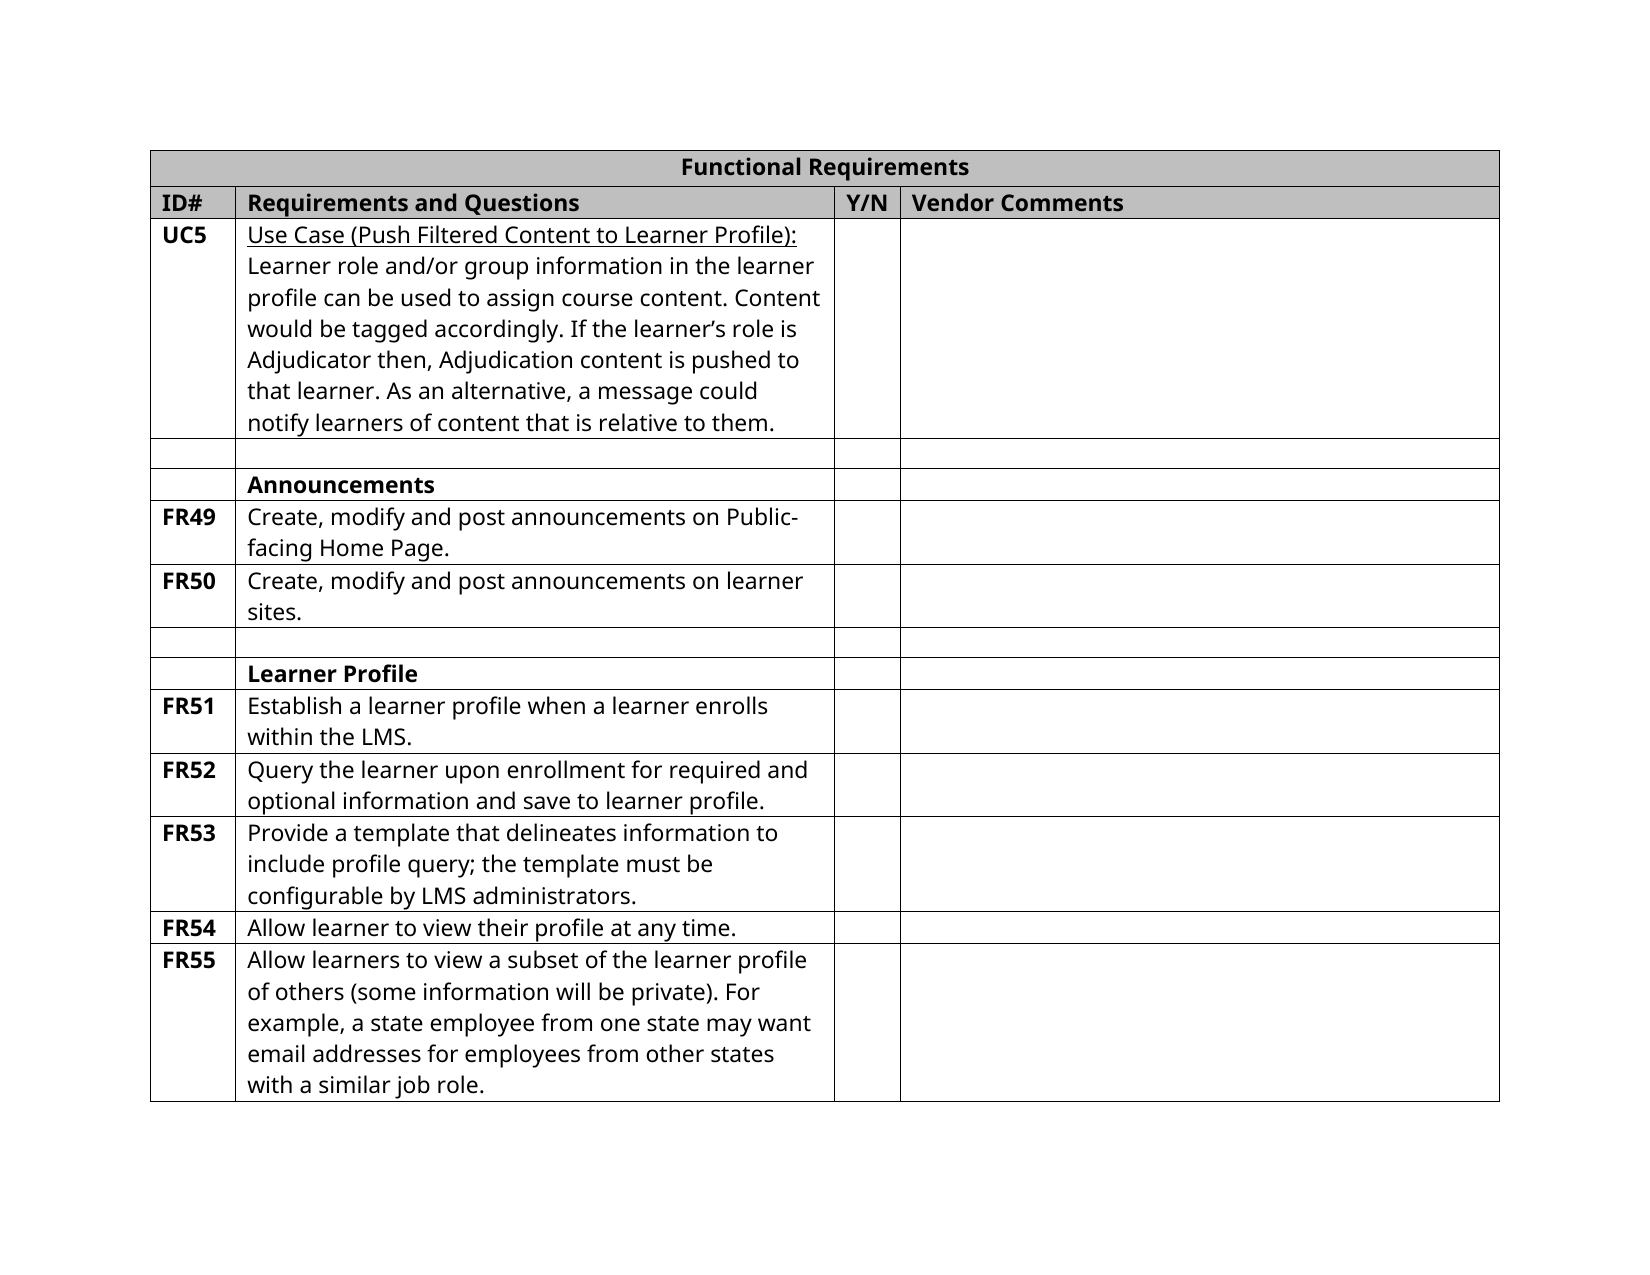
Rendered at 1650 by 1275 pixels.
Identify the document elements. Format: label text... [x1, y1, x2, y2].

table_cell [151, 469, 235, 500]
table_cell [151, 658, 235, 689]
table_cell [901, 912, 1499, 943]
table_cell [835, 658, 900, 689]
table_cell [835, 817, 900, 911]
table_cell [901, 944, 1499, 1101]
table_cell [236, 439, 834, 468]
table_cell [835, 439, 900, 468]
table_cell [835, 912, 900, 943]
table_cell FR54 [151, 912, 235, 943]
table_cell [151, 439, 235, 468]
table_cell [151, 628, 235, 657]
table_cell Learner Profile [236, 658, 834, 689]
table_cell [901, 469, 1499, 500]
table_cell FR55 [151, 944, 235, 1101]
table_cell UC5 [151, 219, 235, 438]
table_cell FR53 [151, 817, 235, 911]
table_cell FR49 [151, 501, 235, 563]
table_cell Vendor Comments [901, 187, 1499, 218]
table_cell [901, 501, 1499, 563]
table_cell Create, modify and post announcements on Public-facing Home Page. [236, 501, 834, 563]
table_cell [835, 565, 900, 627]
table_cell Use Case (Push Filtered Content to Learner Profile): Learner role and/or group information in the learner profile can be used to assign course content. Content would be tagged accordingly. If the learner’s role is Adjudicator then, Adjudication content is pushed to that learner. As an alternative, a message could notify learners of content that is relative to them. [236, 219, 834, 438]
table_cell [236, 628, 834, 657]
table_cell FR51 [151, 690, 235, 753]
table_cell Allow learner to view their profile at any time. [236, 912, 834, 943]
table_cell [901, 690, 1499, 753]
table_cell [835, 944, 900, 1101]
table_cell [835, 501, 900, 563]
table_cell FR50 [151, 565, 235, 627]
table_cell Provide a template that delineates information to include profile query; the template must be configurable by LMS administrators. [236, 817, 834, 911]
table_cell Create, modify and post announcements on learner sites. [236, 565, 834, 627]
table_cell [901, 219, 1499, 438]
table_cell Query the learner upon enrollment for required and optional information and save to learner profile. [236, 754, 834, 816]
table_cell [835, 469, 900, 500]
table_header Functional Requirements [151, 151, 1499, 186]
table_cell [901, 658, 1499, 689]
table_cell Announcements [236, 469, 834, 500]
table_cell Y/N [835, 187, 900, 218]
table_cell Requirements and Questions [236, 187, 834, 218]
table_cell Establish a learner profile when a learner enrolls within the LMS. [236, 690, 834, 753]
table_cell FR52 [151, 754, 235, 816]
table_cell Allow learners to view a subset of the learner profile of others (some information will be private). For example, a state employee from one state may want email addresses for employees from other states with a similar job role. [236, 944, 834, 1101]
table_cell [835, 754, 900, 816]
table_cell [835, 690, 900, 753]
table_cell [901, 817, 1499, 911]
table_cell [901, 628, 1499, 657]
table_cell [835, 219, 900, 438]
table_cell [901, 565, 1499, 627]
table_cell [901, 754, 1499, 816]
table_cell [901, 439, 1499, 468]
table_cell ID# [151, 187, 235, 218]
table_cell [835, 628, 900, 657]
